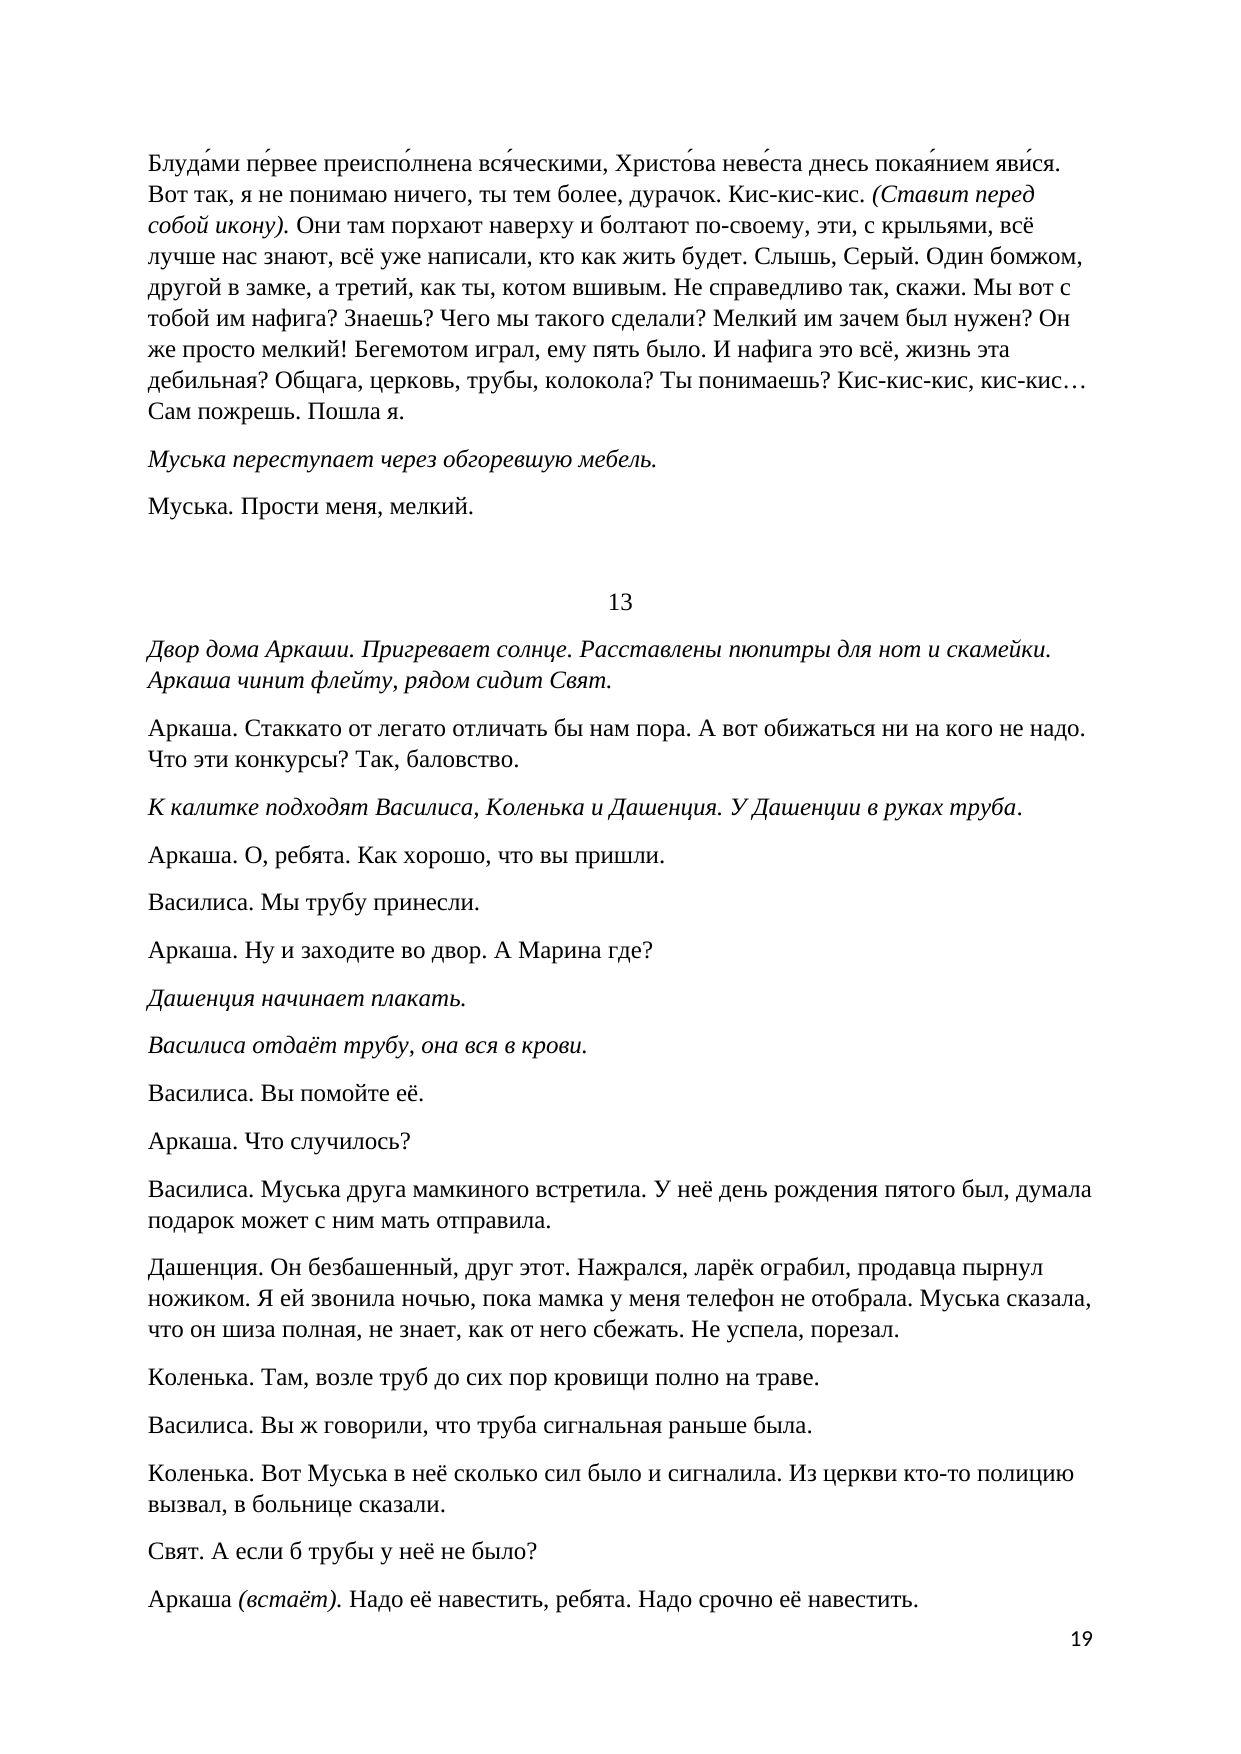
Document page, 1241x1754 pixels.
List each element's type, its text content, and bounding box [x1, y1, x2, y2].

text Василиса. Муська друга мамкиного встретила. У неё день рождения пятого был, думала подарок может с ним мать отправила. [148, 1174, 1093, 1233]
text Василиса. Вы ж говорили, что труба сигнальная раньше была. [148, 1410, 1093, 1439]
text Аркаша. Что случилось? [148, 1126, 1093, 1155]
text Василиса. Мы трубу принесли. [148, 887, 1093, 916]
text Коленька. Там, возле труб до сих пор кровищи полно на траве. [148, 1362, 1093, 1391]
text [148, 148, 1093, 425]
text Муська. Прости меня, мелкий. [148, 491, 1093, 520]
text Аркаша (встаёт). Надо её навестить, ребята. Надо срочно её навестить. [148, 1584, 1093, 1613]
text Аркаша. Стаккато от легато отличать бы нам пора. А вот обижаться ни на кого не надо. Что эти конкурсы? Так, баловство. [148, 713, 1093, 773]
text К калитке подходят Василиса, Коленька и Дашенция. У Дашенции в руках труба. [148, 792, 1093, 821]
text Василиса. Вы помойте её. [148, 1078, 1093, 1107]
text Муська переступает через обгоревшую мебель. [148, 444, 1093, 472]
text Двор дома Аркаши. Пригревает солнце. Расставлены пюпитры для нот и скамейки. Аркаша чинит флейту, рядом сидит Свят. [148, 634, 1093, 694]
text Дашенция. Он безбашенный, друг этот. Нажрался, ларёк ограбил, продавца пырнул ножиком. Я ей звонила ночью, пока мамка у меня телефон не отобрала. Муська сказала, что он шиза полная, не знает, как от него сбежать. Не успела, порезал. [148, 1252, 1093, 1343]
text Василиса отдаёт трубу, она вся в крови. [148, 1031, 1093, 1059]
text Аркаша. О, ребята. Как хорошо, что вы пришли. [148, 840, 1093, 868]
text Аркаша. Ну и заходите во двор. А Марина где? [148, 935, 1093, 964]
text Коленька. Вот Муська в неё сколько сил было и сигналила. Из церкви кто-то полицию вызвал, в больнице сказали. [148, 1458, 1093, 1517]
text 13 [148, 587, 1093, 616]
text Свят. А если б трубы у неё не было? [148, 1536, 1093, 1565]
text Дашенция начинает плакать. [148, 983, 1093, 1012]
